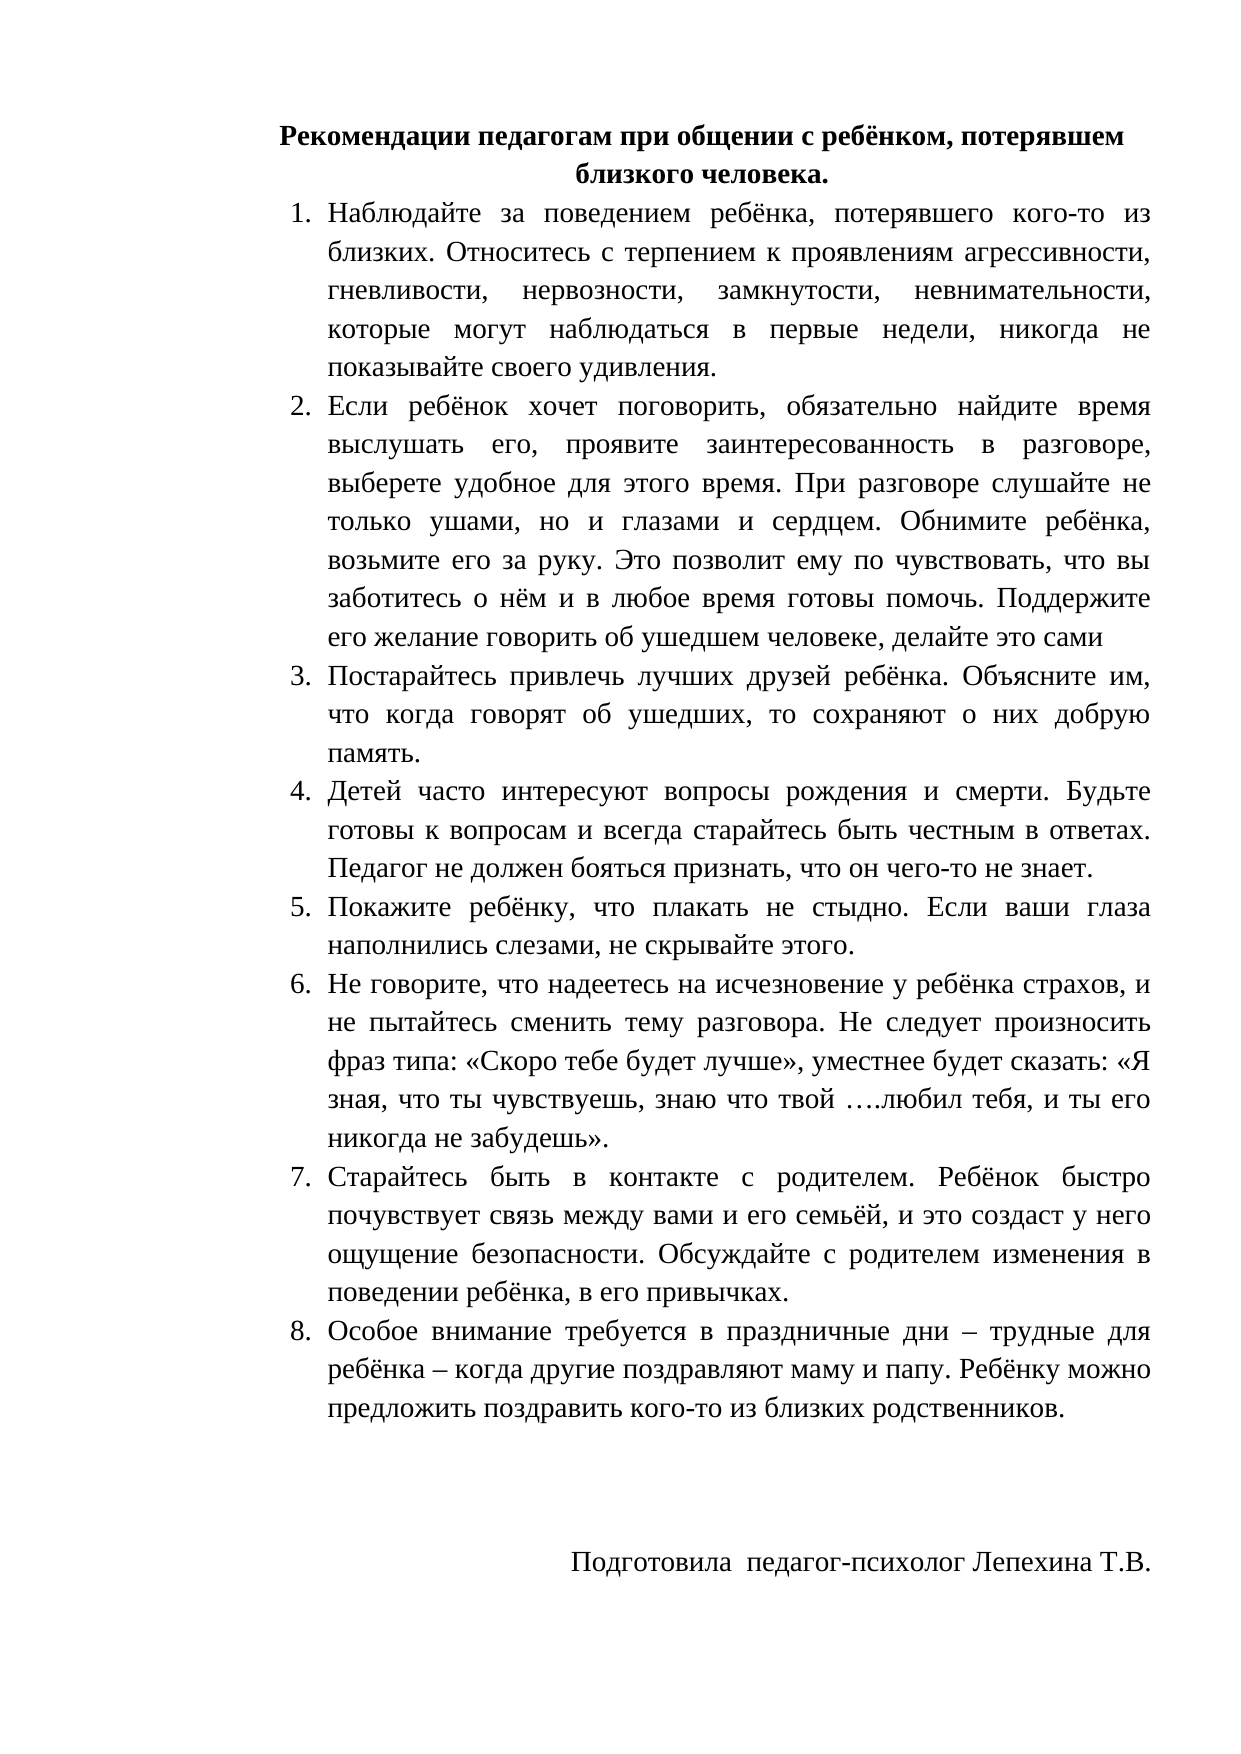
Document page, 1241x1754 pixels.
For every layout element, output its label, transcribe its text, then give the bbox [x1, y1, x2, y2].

list Особое внимание требуется в праздничные дни – трудные для ребёнка – когда другие поздравляют маму и папу. Ребёнку можно предложить поздравить кого-то из близких родственников. [290, 1313, 1152, 1423]
list Если ребёнок хочет поговорить, обязательно найдите время выслушать его, проявите заинтересованность в разговоре, выберете удобное для этого время. При разговоре слушайте не только ушами, но и глазами и сердцем. Обнимите ребёнка, возьмите его за руку. Это позволит ему по чувствовать, что вы заботитесь о нём и в любое время готовы помочь. Поддержите его желание говорить об ушедшем человеке, делайте это сами [290, 388, 1152, 653]
list Не говорите, что надеетесь на исчезновение у ребёнка страхов, и не пытайтесь сменить тему разговора. Не следует произносить фраз типа: «Скоро тебе будет лучше», уместнее будет сказать: «Я зная, что ты чувствуешь, знаю что твой ….любил тебя, и ты его никогда не забудешь». [290, 966, 1152, 1154]
list Рекомендации педагогам при общении с ребёнком, потерявшем близкого человека. [252, 118, 1152, 190]
list Старайтесь быть в контакте с родителем. Ребёнок быстро почувствует связь между вами и его семьёй, и это создаст у него ощущение безопасности. Обсуждайте с родителем изменения в поведении ребёнка, в его привычках. [290, 1159, 1152, 1308]
list Наблюдайте за поведением ребёнка, потерявшего кого-то из близких. Относитесь с терпением к проявлениям агрессивности, гневливости, нервозности, замкнутости, невнимательности, которые могут наблюдаться в первые недели, никогда не показывайте своего удивления. [290, 195, 1152, 383]
list Детей часто интересуют вопросы рождения и смерти. Будьте готовы к вопросам и всегда старайтесь быть честным в ответах. Педагог не должен бояться признать, что он чего-то не знает. [290, 773, 1152, 884]
list Подготовила педагог-психолог Лепехина Т.В. [327, 1544, 1152, 1578]
list Постарайтесь привлечь лучших друзей ребёнка. Объясните им, что когда говорят об ушедших, то сохраняют о них добрую память. [290, 658, 1152, 768]
list Покажите ребёнку, что плакать не стыдно. Если ваши глаза наполнились слезами, не скрывайте этого. [290, 889, 1152, 961]
